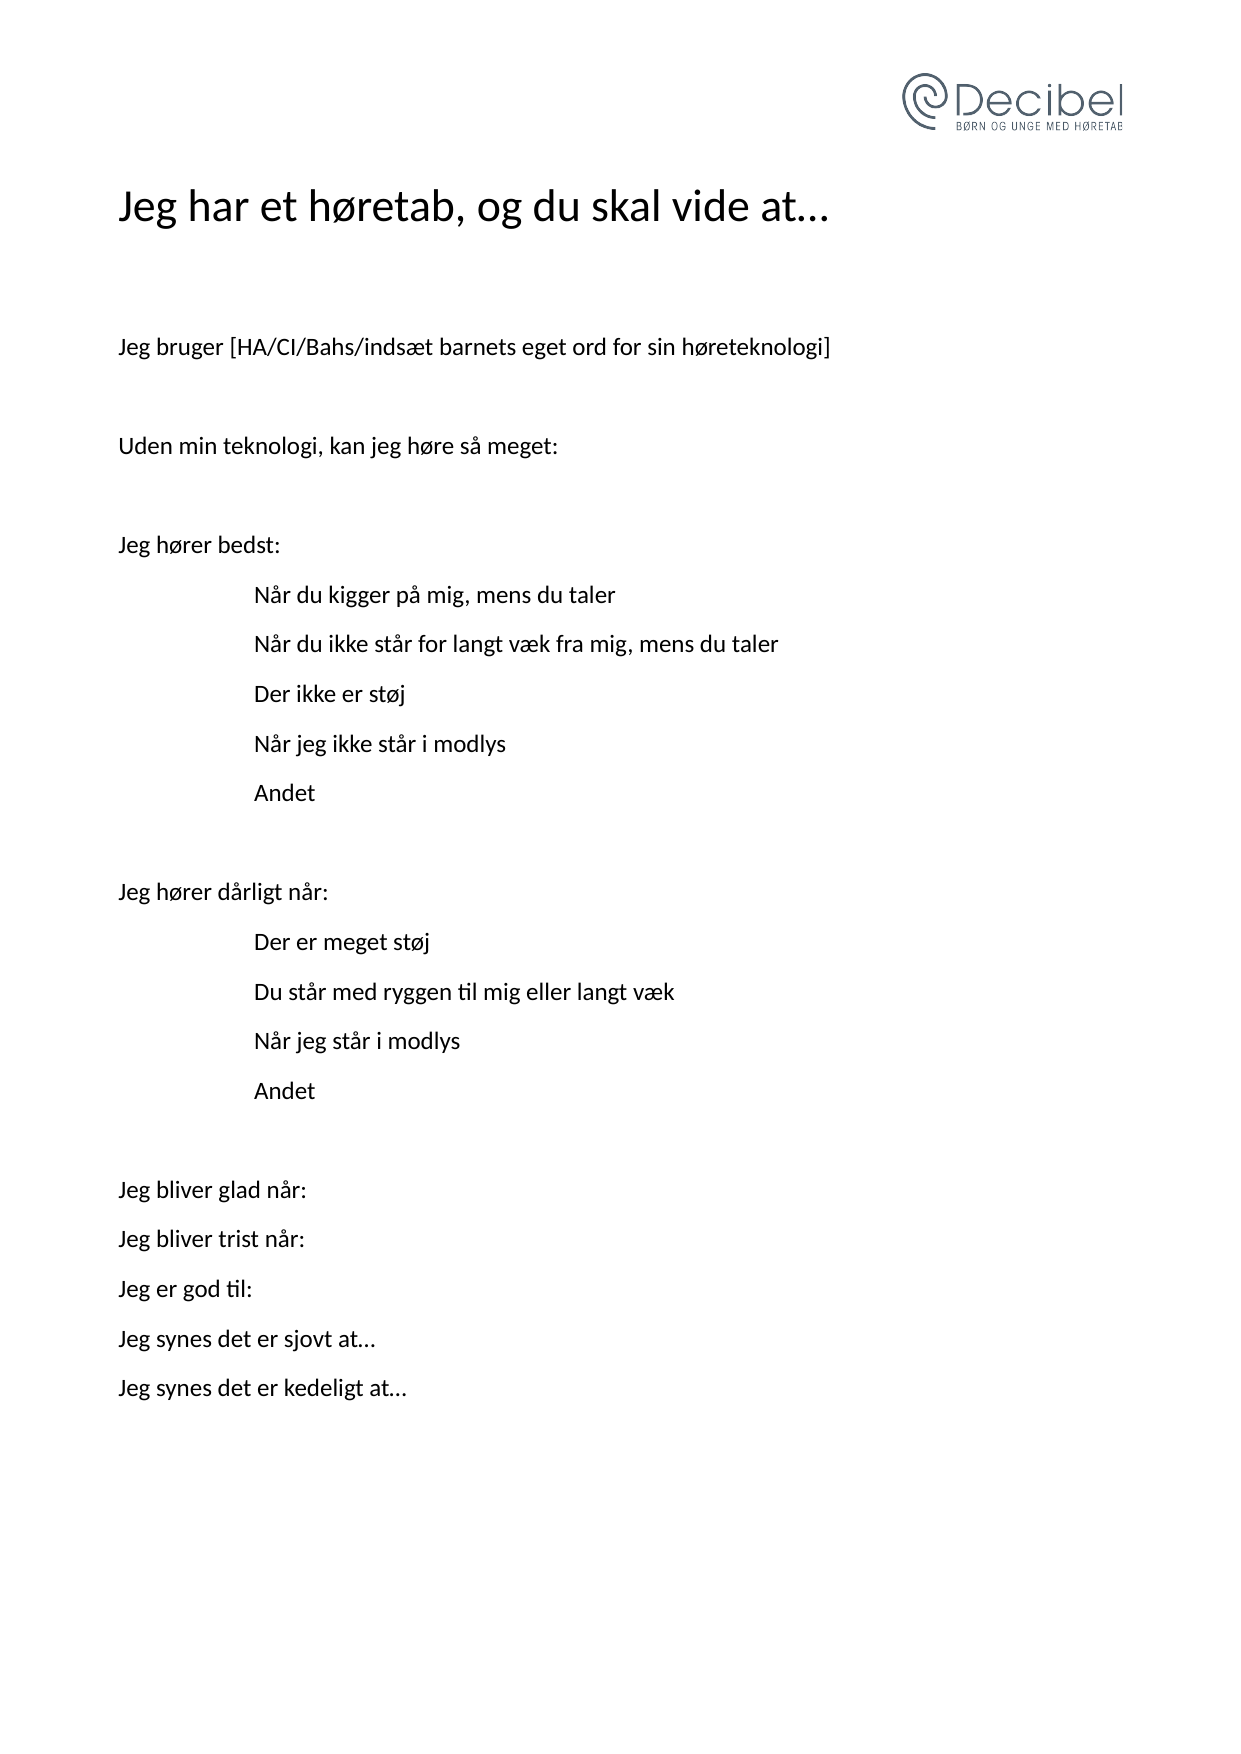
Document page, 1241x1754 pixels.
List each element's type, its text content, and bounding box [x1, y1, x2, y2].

text Når jeg ikke står i modlys [118, 728, 1122, 758]
text Uden min teknologi, kan jeg høre så meget: [118, 430, 1122, 461]
text Jeg bliver trist når: [118, 1224, 1122, 1254]
text Når du kigger på mig, mens du taler [118, 579, 1122, 609]
text Jeg hører dårligt når: [118, 877, 1122, 907]
text Jeg bruger [HA/CI/Bahs/indsæt barnets eget ord for sin høreteknologi] [118, 331, 1122, 362]
text Der er meget støj [118, 926, 1122, 957]
text Når du ikke står for langt væk fra mig, mens du taler [118, 629, 1122, 659]
text Jeg synes det er sjovt at… [118, 1323, 1122, 1353]
text Jeg er god til: [118, 1273, 1122, 1304]
text Jeg hører bedst: [118, 529, 1122, 560]
text Du står med ryggen til mig eller langt væk [118, 976, 1122, 1006]
text Der ikke er støj [118, 678, 1122, 709]
text Når jeg står i modlys [118, 1025, 1122, 1056]
text Andet [118, 777, 1122, 808]
text Jeg synes det er kedeligt at… [118, 1372, 1122, 1403]
picture [902, 73, 1123, 131]
text Jeg har et høretab, og du skal vide at… [118, 177, 1122, 233]
text Jeg bliver glad når: [118, 1174, 1122, 1204]
text Andet [118, 1075, 1122, 1105]
